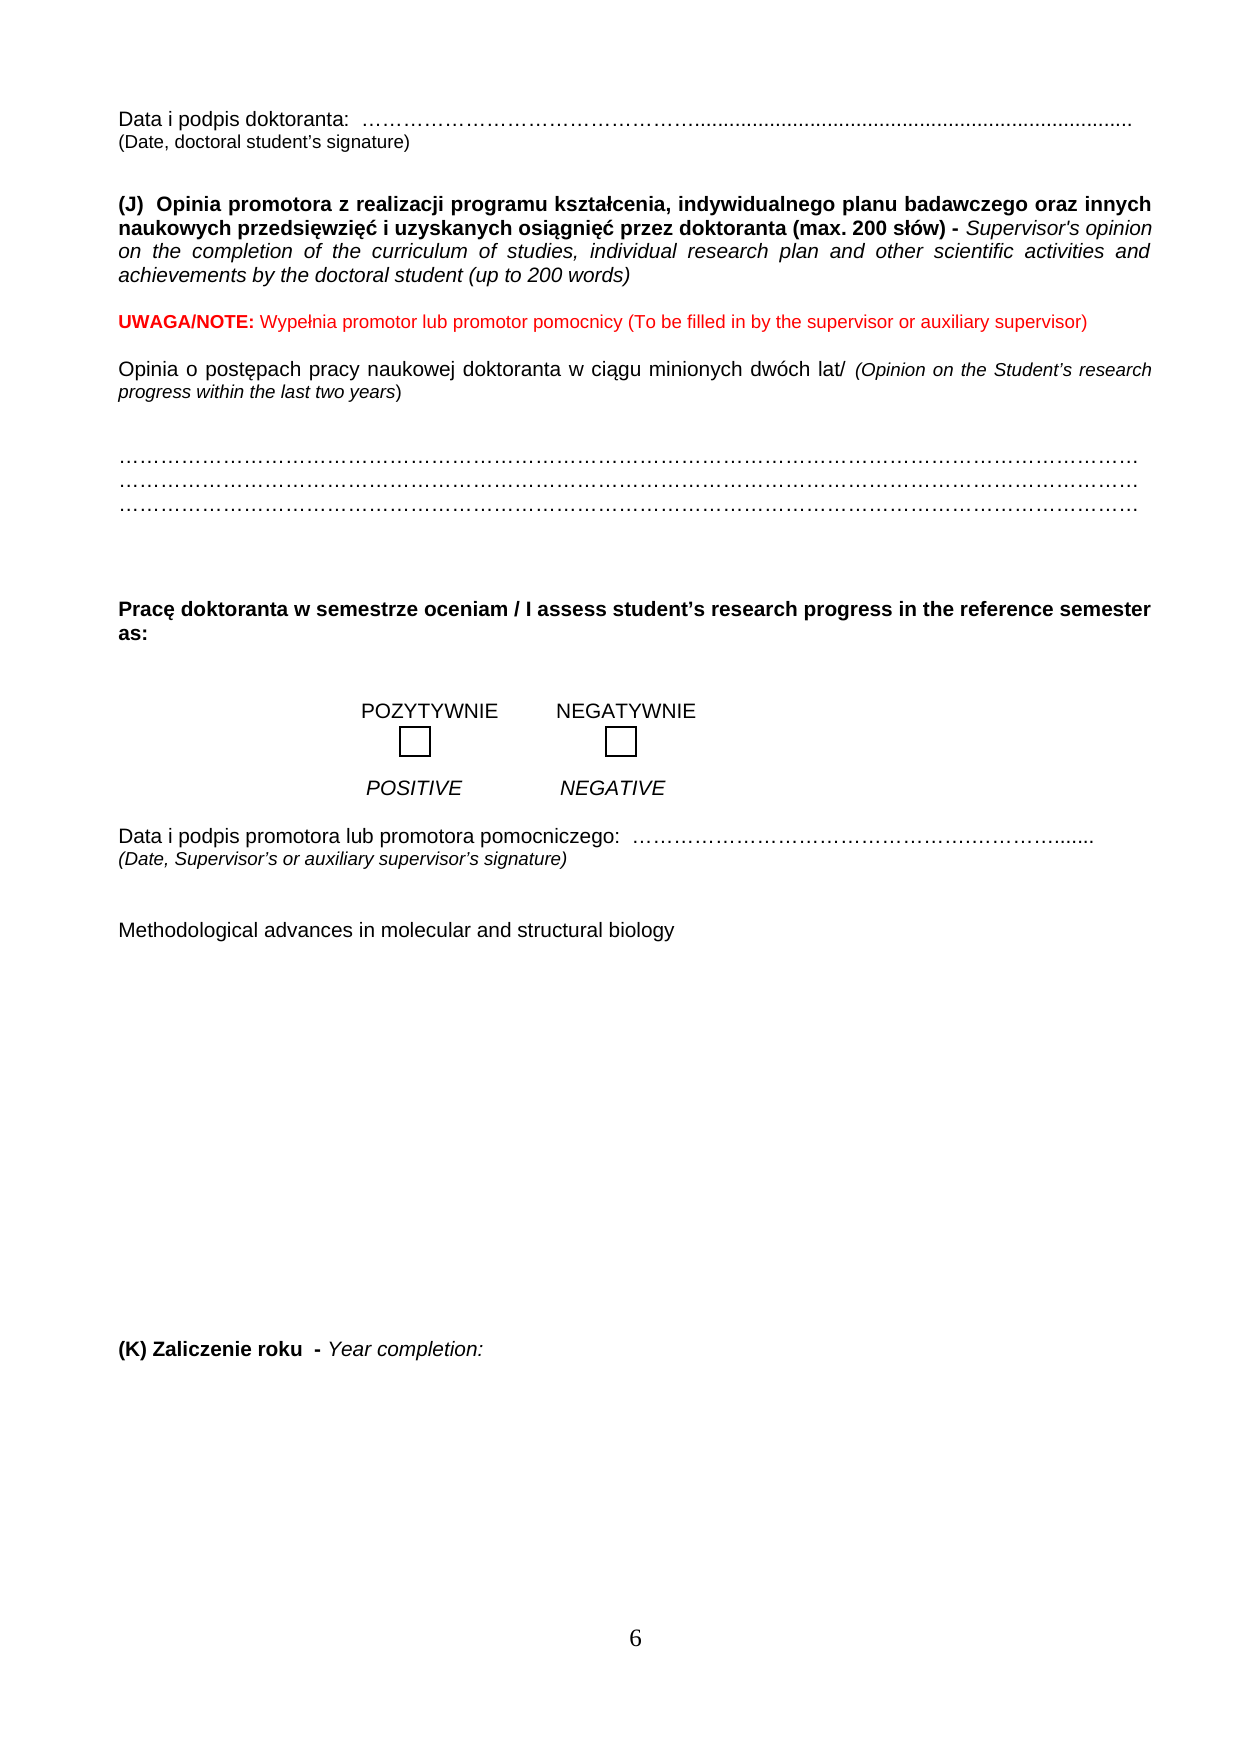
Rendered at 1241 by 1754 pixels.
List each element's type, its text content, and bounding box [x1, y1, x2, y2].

text ……………………………………………………………………………………………………………………………………………………………………………………………………………………………………………………………………………………………………………………………………………………………………………………………………… [118, 443, 1152, 515]
text Data i podpis doktoranta: …………………………………………............................................................................ [118, 107, 1152, 131]
text (Date, Supervisor’s or auxiliary supervisor’s signature) [118, 848, 1152, 869]
text Data i podpis promotora lub promotora pomocniczego: ………………………………………….…………....... [118, 824, 1152, 848]
text POSITIVE NEGATIVE [118, 776, 1152, 800]
text (K) Zaliczenie roku - Year completion: [118, 1337, 1152, 1361]
subtitle Opinia o postępach pracy naukowej doktoranta w ciągu minionych dwóch lat/ (Opinion on the Student’s research progress within the last two years) [118, 357, 1152, 402]
text (Date, doctoral student’s signature) [118, 131, 1152, 152]
text UWAGA/NOTE: Wypełnia promotor lub promotor pomocnicy (To be filled in by the supervisor or auxiliary supervisor) [118, 311, 1152, 333]
text POZYTYWNIE NEGATYWNIE [118, 698, 1152, 722]
text Pracę doktoranta w semestrze oceniam / I assess student’s research progress in the reference semester as: [118, 597, 1152, 645]
text Methodological advances in molecular and structural biology [118, 917, 1152, 941]
text (J) Opinia promotora z realizacji programu kształcenia, indywidualnego planu badawczego oraz innych naukowych przedsięwzięć i uzyskanych osiągnięć przez doktoranta (max. 200 słów) - Supervisor's opinion on the completion of the curriculum of studies, individual research plan and other scientific activities and achievements by the doctoral student (up to 200 words) [118, 191, 1152, 287]
